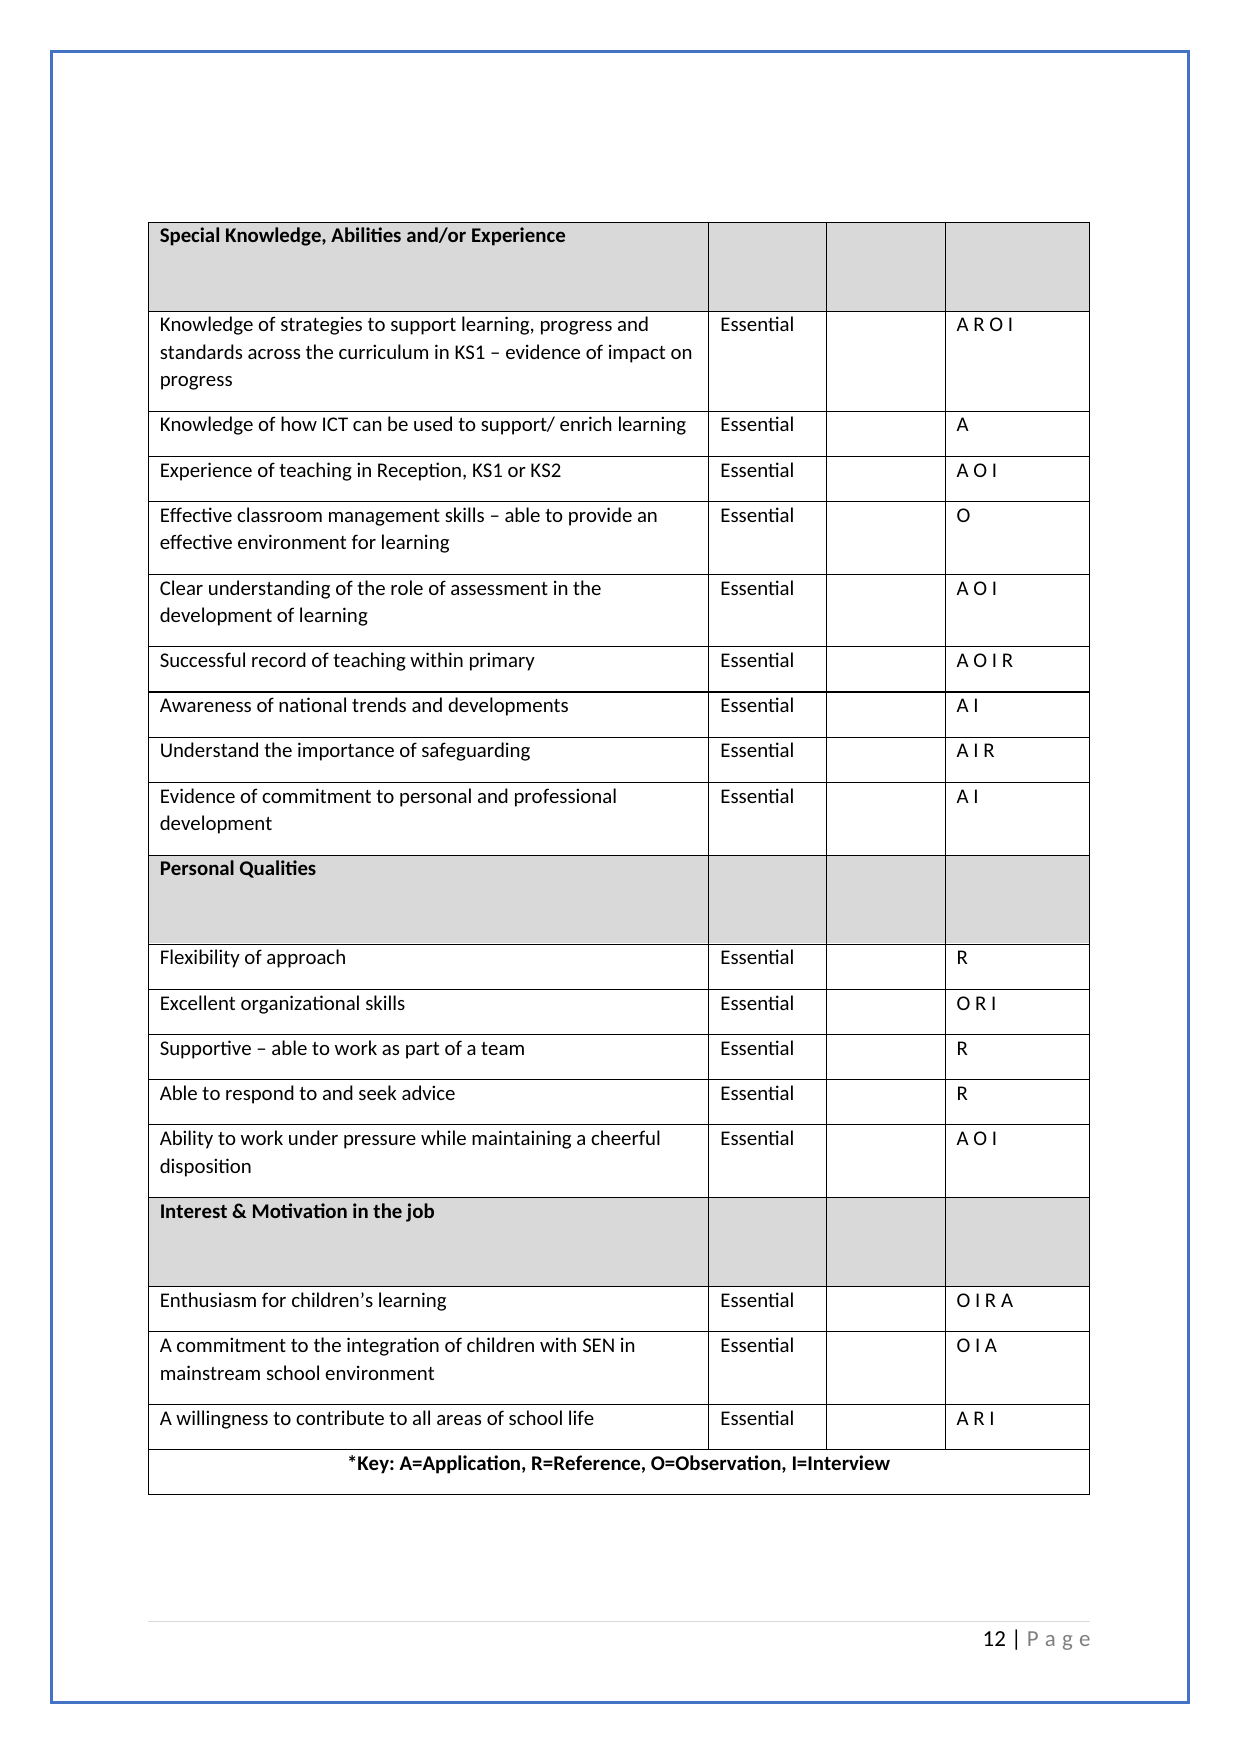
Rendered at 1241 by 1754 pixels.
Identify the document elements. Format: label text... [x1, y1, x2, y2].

table_cell Essential [709, 693, 826, 737]
table_cell A O I R [946, 647, 1089, 691]
table_cell Essential [709, 1332, 826, 1404]
table_cell Essential [709, 1405, 826, 1449]
table_cell [827, 738, 945, 782]
table_cell [827, 693, 945, 737]
table_cell Awareness of national trends and developments [149, 693, 708, 737]
table_cell Experience of teaching in Reception, KS1 or KS2 [149, 457, 708, 501]
table_cell R [946, 1035, 1089, 1079]
table_cell [827, 856, 945, 943]
table_cell Effective classroom management skills – able to provide an effective environment for learning [149, 502, 708, 574]
table_cell R [946, 1080, 1089, 1124]
table_cell Supportive – able to work as part of a team [149, 1035, 708, 1079]
table_cell [827, 1332, 945, 1404]
table_cell Essential [709, 1287, 826, 1331]
table_cell [827, 1035, 945, 1079]
table_cell Ability to work under pressure while maintaining a cheerful disposition [149, 1125, 708, 1197]
table_cell Essential [709, 945, 826, 989]
table_cell [946, 856, 1089, 943]
table_cell [827, 1198, 945, 1286]
table_cell [827, 647, 945, 691]
table_cell O R I [946, 990, 1089, 1034]
table_cell Understand the importance of safeguarding [149, 738, 708, 782]
table_cell [709, 1198, 826, 1286]
table_cell Essential [709, 1125, 826, 1197]
table_cell Essential [709, 457, 826, 501]
table_cell [827, 223, 945, 311]
table_cell Essential [709, 1080, 826, 1124]
table_cell Special Knowledge, Abilities and/or Experience [149, 223, 708, 311]
table_cell Interest & Motivation in the job [149, 1198, 708, 1286]
table_cell Excellent organizational skills [149, 990, 708, 1034]
table_cell A commitment to the integration of children with SEN in mainstream school environment [149, 1332, 708, 1404]
table_cell *Key: A=Application, R=Reference, O=Observation, I=Interview [149, 1450, 1089, 1494]
table_cell A R I [946, 1405, 1089, 1449]
table_cell Personal Qualities [149, 856, 708, 943]
table_cell Flexibility of approach [149, 945, 708, 989]
table_cell A O I [946, 1125, 1089, 1197]
table_cell Essential [709, 990, 826, 1034]
table_cell [709, 856, 826, 943]
table_cell [946, 1198, 1089, 1286]
table_cell O [946, 502, 1089, 574]
table_cell Essential [709, 783, 826, 854]
table_cell Enthusiasm for children’s learning [149, 1287, 708, 1331]
table_cell Clear understanding of the role of assessment in the development of learning [149, 575, 708, 646]
table_cell A I R [946, 738, 1089, 782]
table_cell Essential [709, 647, 826, 691]
table_cell [709, 223, 826, 311]
table_cell A O I [946, 575, 1089, 646]
table_cell A R O I [946, 312, 1089, 411]
table_cell [827, 1080, 945, 1124]
table_cell [827, 575, 945, 646]
table_cell [827, 412, 945, 456]
table_cell [827, 1405, 945, 1449]
table_cell A O I [946, 457, 1089, 501]
table_cell Able to respond to and seek advice [149, 1080, 708, 1124]
table_cell Knowledge of how ICT can be used to support/ enrich learning [149, 412, 708, 456]
table_cell [827, 990, 945, 1034]
table_cell A I [946, 783, 1089, 854]
table_cell [946, 223, 1089, 311]
table_cell A I [946, 693, 1089, 737]
table_cell [827, 945, 945, 989]
table_cell O I R A [946, 1287, 1089, 1331]
table_cell [827, 783, 945, 854]
table_cell [827, 1125, 945, 1197]
table_cell A willingness to contribute to all areas of school life [149, 1405, 708, 1449]
table_cell Successful record of teaching within primary [149, 647, 708, 691]
table_cell O I A [946, 1332, 1089, 1404]
table_cell Essential [709, 1035, 826, 1079]
table_cell R [946, 945, 1089, 989]
table_cell [827, 1287, 945, 1331]
table_cell Essential [709, 738, 826, 782]
table_cell A [946, 412, 1089, 456]
table_cell Evidence of commitment to personal and professional development [149, 783, 708, 854]
table_cell Essential [709, 502, 826, 574]
table_cell [827, 502, 945, 574]
table_cell [827, 457, 945, 501]
table_cell Essential [709, 312, 826, 411]
table_cell Essential [709, 575, 826, 646]
table_cell Knowledge of strategies to support learning, progress and standards across the curriculum in KS1 – evidence of impact on progress [149, 312, 708, 411]
table_cell [827, 312, 945, 411]
table_cell Essential [709, 412, 826, 456]
